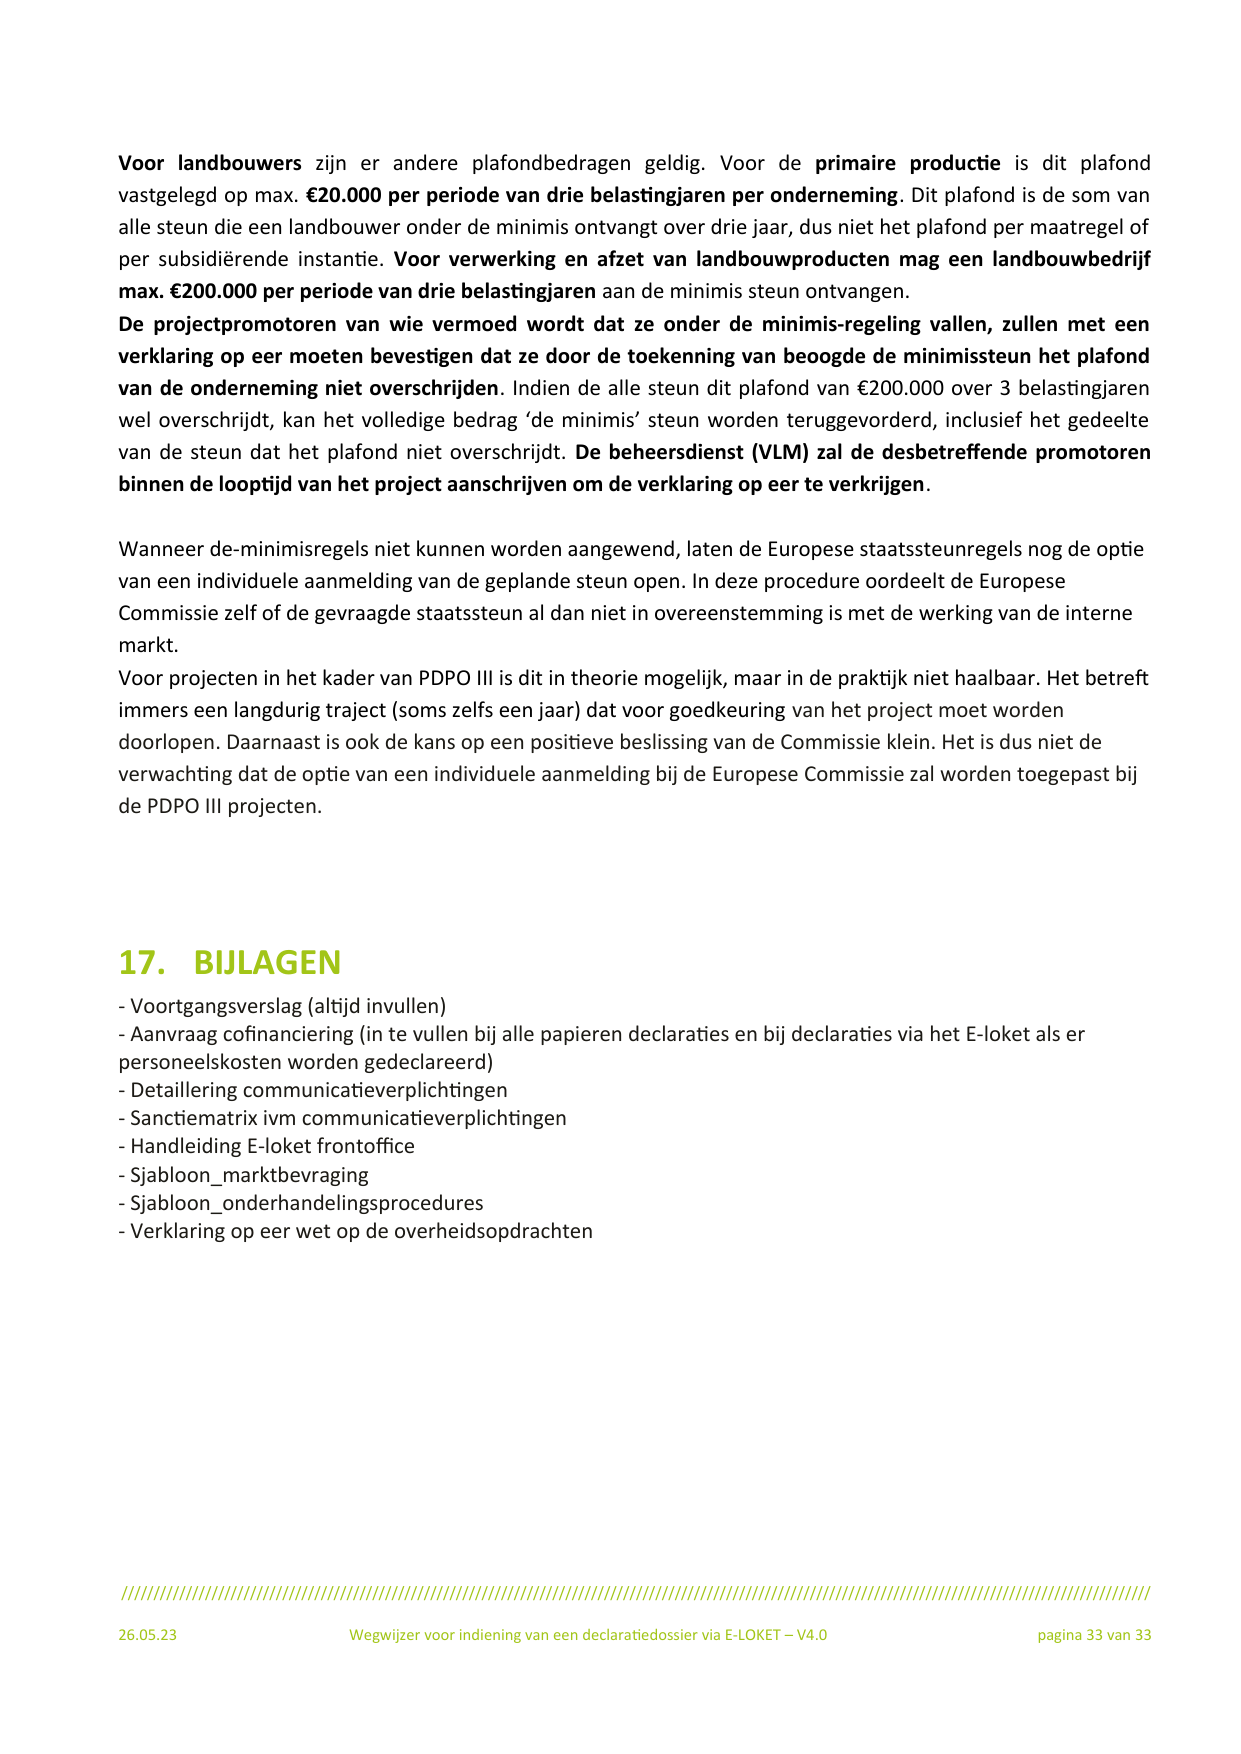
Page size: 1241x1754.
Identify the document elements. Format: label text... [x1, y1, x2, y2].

text Wanneer de-minimisregels niet kunnen worden aangewend, laten de Europese staatssteunregels nog de optie van een individuele aanmelding van de geplande steun open. In deze procedure oordeelt de Europese Commissie zelf of de gevraagde staatssteun al dan niet in overeenstemming is met de werking van de interne markt. [118, 534, 1152, 658]
list - Verklaring op eer wet op de overheidsopdrachten [118, 1216, 1152, 1244]
text De projectpromotoren van wie vermoed wordt dat ze onder de minimis-regeling vallen, zullen met een verklaring op eer moeten bevestigen dat ze door de toekenning van beoogde de minimissteun het plafond van de onderneming niet overschrijden. Indien de alle steun dit plafond van €200.000 over 3 belastingjaren wel overschrijdt, kan het volledige bedrag ‘de minimis’ steun worden teruggevorderd, inclusief het gedeelte van de steun dat het plafond niet overschrijdt. De beheersdienst (VLM) zal de desbetreffende promotoren binnen de looptijd van het project aanschrijven om de verklaring op eer te verkrijgen. [118, 309, 1152, 498]
list - Detaillering communicatieverplichtingen [118, 1075, 1152, 1103]
text Voor landbouwers zijn er andere plafondbedragen geldig. Voor de primaire productie is dit plafond vastgelegd op max. €20.000 per periode van drie belastingjaren per onderneming. Dit plafond is de som van alle steun die een landbouwer onder de minimis ontvangt over drie jaar, dus niet het plafond per maatregel of per subsidiërende instantie. Voor verwerking en afzet van landbouwproducten mag een landbouwbedrijf max. €200.000 per periode van drie belastingjaren aan de minimis steun ontvangen. [118, 148, 1152, 304]
subtitle Bijlagen [118, 938, 1152, 984]
list - Sjabloon_onderhandelingsprocedures [118, 1188, 1152, 1216]
list - Voortgangsverslag (altijd invullen) [118, 991, 1152, 1019]
text Voor projecten in het kader van PDPO III is dit in theorie mogelijk, maar in de praktijk niet haalbaar. Het betreft immers een langdurig traject (soms zelfs een jaar) dat voor goedkeuring van het project moet worden doorlopen. Daarnaast is ook de kans op een positieve beslissing van de Commissie klein. Het is dus niet de verwachting dat de optie van een individuele aanmelding bij de Europese Commissie zal worden toegepast bij de PDPO III projecten. [118, 663, 1152, 819]
list - Handleiding E-loket frontoffice [118, 1131, 1152, 1159]
list - Sanctiematrix ivm communicatieverplichtingen [118, 1103, 1152, 1131]
list - Aanvraag cofinanciering (in te vullen bij alle papieren declaraties en bij declaraties via het E-loket als er personeelskosten worden gedeclareerd) [118, 1019, 1152, 1075]
list - Sjabloon_marktbevraging [118, 1159, 1152, 1188]
